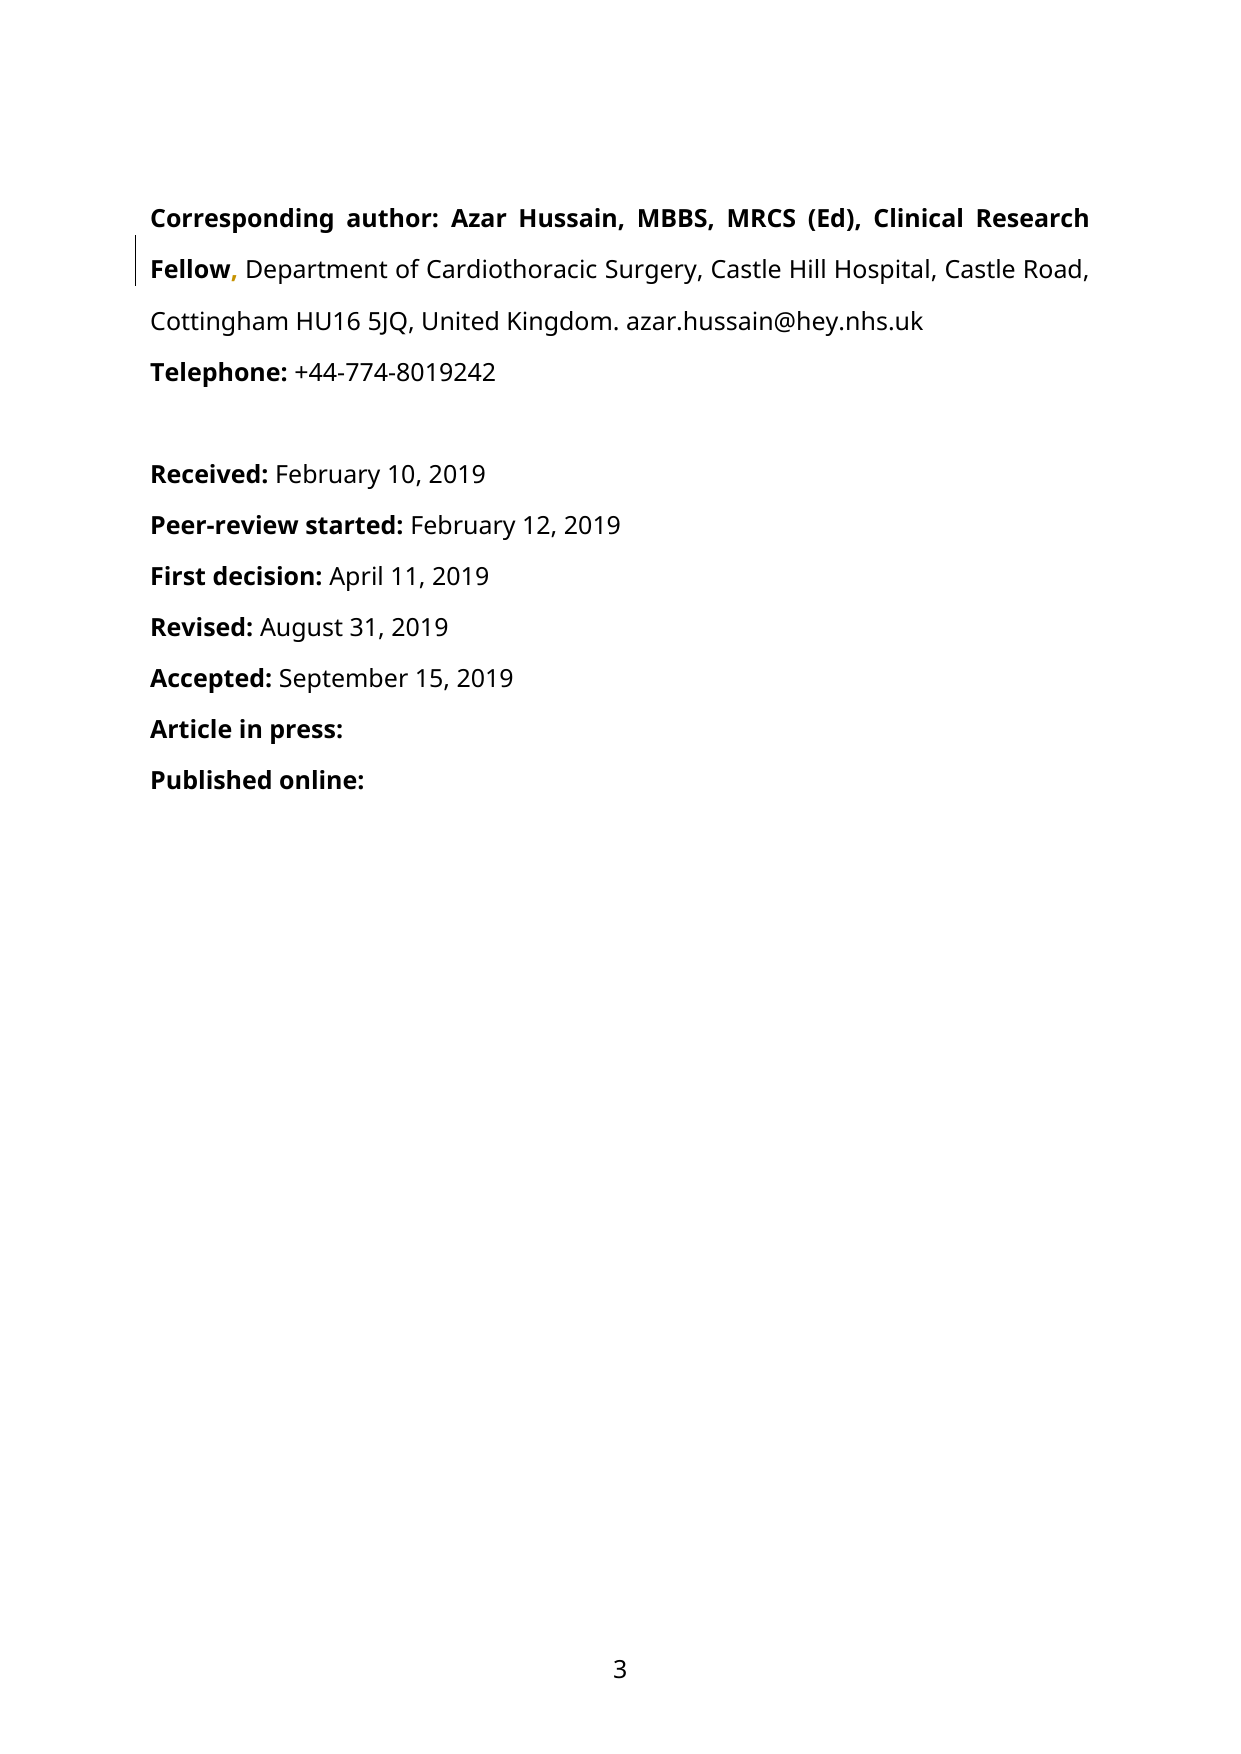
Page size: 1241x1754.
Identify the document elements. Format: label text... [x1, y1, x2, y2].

text Telephone: +44-774-8019242 [150, 354, 1090, 388]
text Received: February 10, 2019 [150, 456, 1090, 490]
text Accepted: September 15, 2019 [150, 660, 1090, 694]
text Published online: [150, 762, 1090, 797]
text Article in press: [150, 711, 1090, 746]
text Peer-review started: February 12, 2019 [150, 507, 1090, 541]
text First decision: April 11, 2019 [150, 558, 1090, 592]
text Revised: August 31, 2019 [150, 609, 1090, 643]
text Corresponding author: Azar Hussain, MBBS, MRCS (Ed), Clinical Research Fellow, Department of cardiothoracic surgery, Castle Hill Hospital, Castle Road, Cottingham HU16 5JQ, United Kingdom. azar.hussain@hey.nhs.uk [150, 201, 1090, 337]
